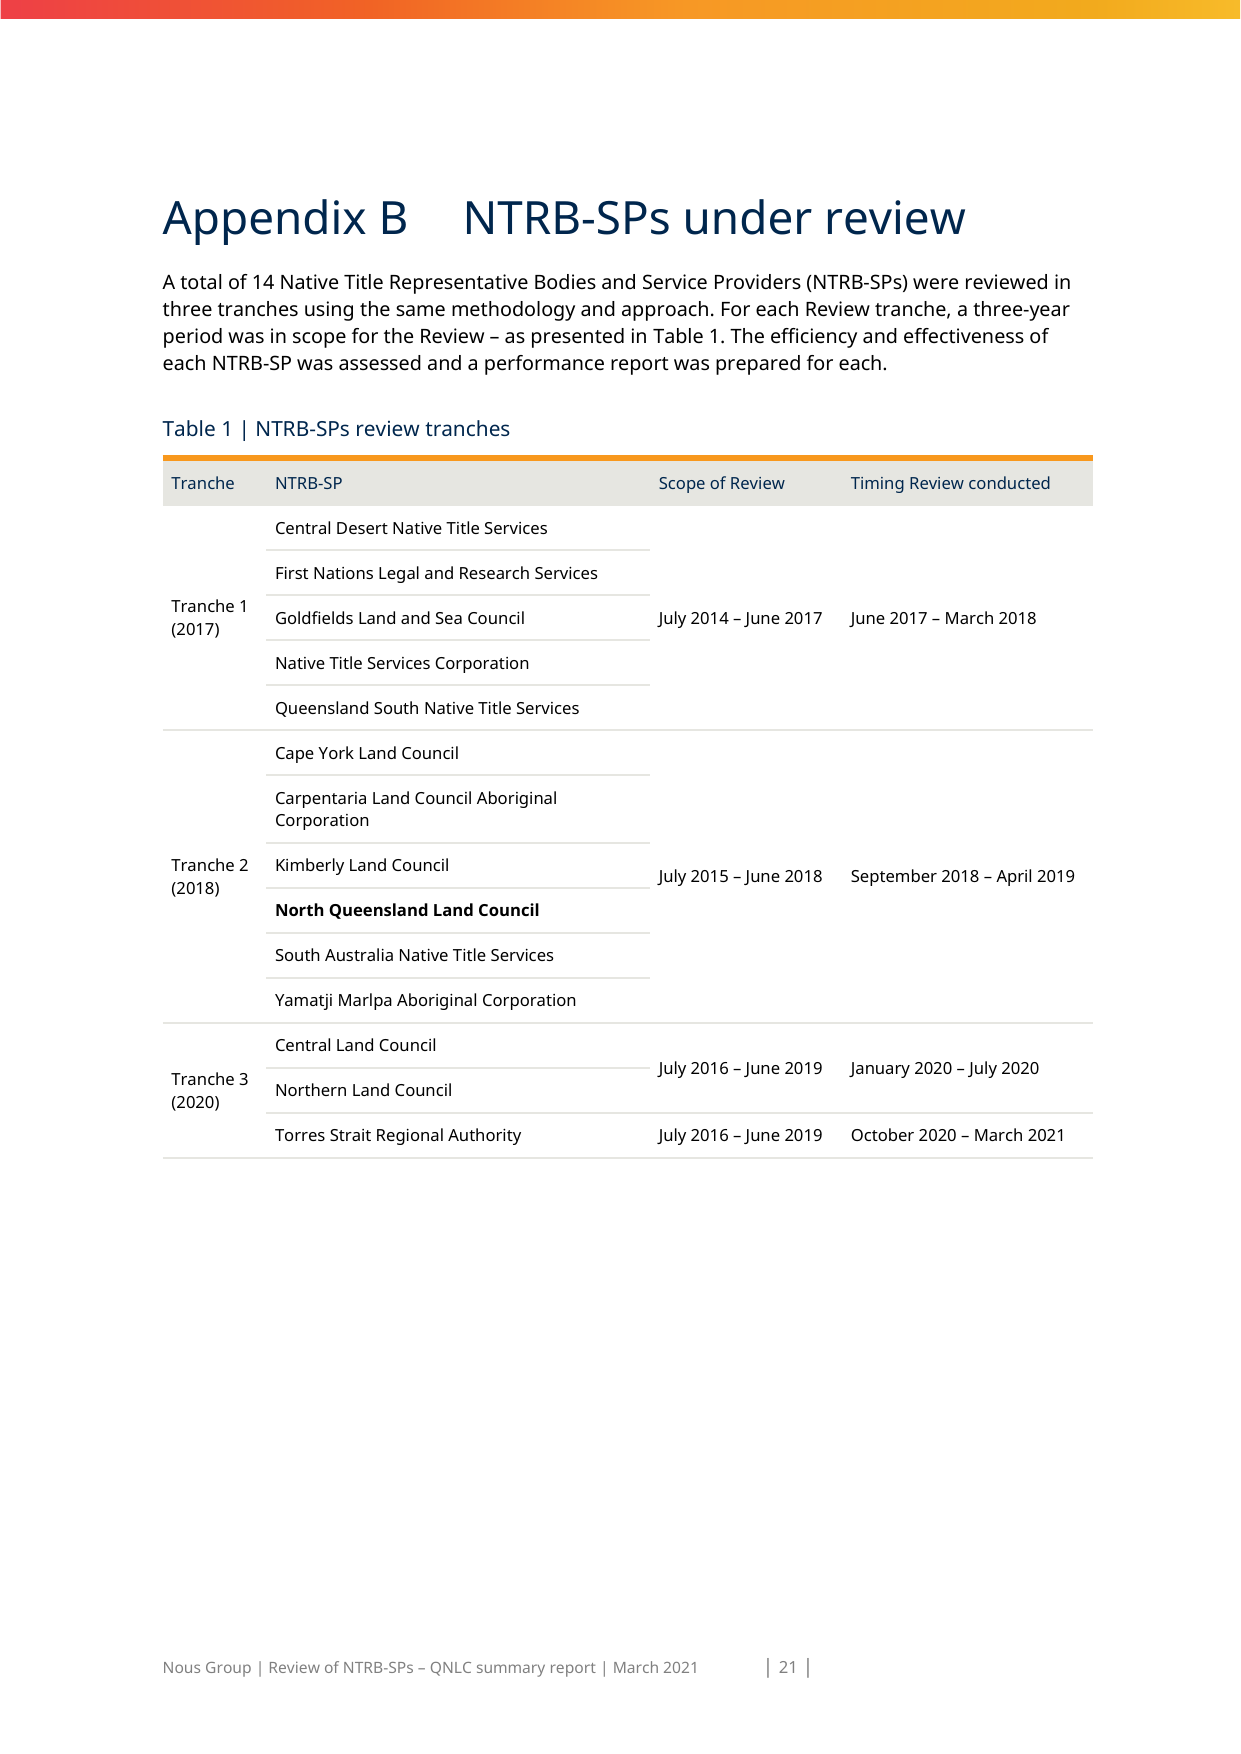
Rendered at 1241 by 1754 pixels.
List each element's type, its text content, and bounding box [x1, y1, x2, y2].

table_cell Queensland South Native Title Services [266, 686, 650, 729]
text NTRB-SPs under review [162, 198, 1092, 243]
table_cell July 2016 – June 2019 [650, 1114, 842, 1157]
table_cell October 2020 – March 2021 [842, 1114, 1093, 1157]
table_cell First Nations Legal and Research Services [266, 551, 650, 594]
table_cell July 2014 – June 2017 [650, 506, 842, 729]
table_cell July 2016 – June 2019 [650, 1024, 842, 1112]
table_cell Central Desert Native Title Services [266, 506, 650, 549]
table_cell Northern Land Council [266, 1069, 650, 1112]
table_cell Torres Strait Regional Authority [266, 1114, 650, 1157]
table_cell Native Title Services Corporation [266, 641, 650, 684]
table_cell Tranche 2 (2018) [163, 731, 266, 1022]
table_cell Kimberly Land Council [266, 844, 650, 887]
text A total of 14 Native Title Representative Bodies and Service Providers (NTRB-SPs) were reviewed in three tranches using the same methodology and approach. For each Review tranche, a three-year period was in scope for the Review – as presented in Table 1. The efficiency and effectiveness of each NTRB-SP was assessed and a performance report was prepared for each. [162, 268, 1092, 376]
table_cell Cape York Land Council [266, 731, 650, 774]
table_cell South Australia Native Title Services [266, 934, 650, 977]
table_cell Central Land Council [266, 1024, 650, 1067]
table_cell Tranche 1 (2017) [163, 506, 266, 729]
table_cell Yamatji Marlpa Aboriginal Corporation [266, 979, 650, 1022]
table_cell June 2017 – March 2018 [842, 506, 1093, 729]
table_cell Goldfields Land and Sea Council [266, 596, 650, 639]
table_header Tranche [163, 461, 266, 504]
table_cell Tranche 3 (2020) [163, 1024, 266, 1157]
table_cell September 2018 – April 2019 [842, 731, 1093, 1022]
table_cell January 2020 – July 2020 [842, 1024, 1093, 1112]
picture [0, 0, 1241, 19]
table_cell North Queensland Land Council [266, 889, 650, 932]
table_cell Carpentaria Land Council Aboriginal Corporation [266, 776, 650, 842]
table_cell July 2015 – June 2018 [650, 731, 842, 1022]
table_header NTRB-SP [266, 461, 650, 504]
text Table 1 | NTRB-SPs review tranches [162, 414, 1092, 442]
table_header Scope of Review [650, 461, 842, 504]
table_header Timing Review conducted [842, 461, 1093, 504]
